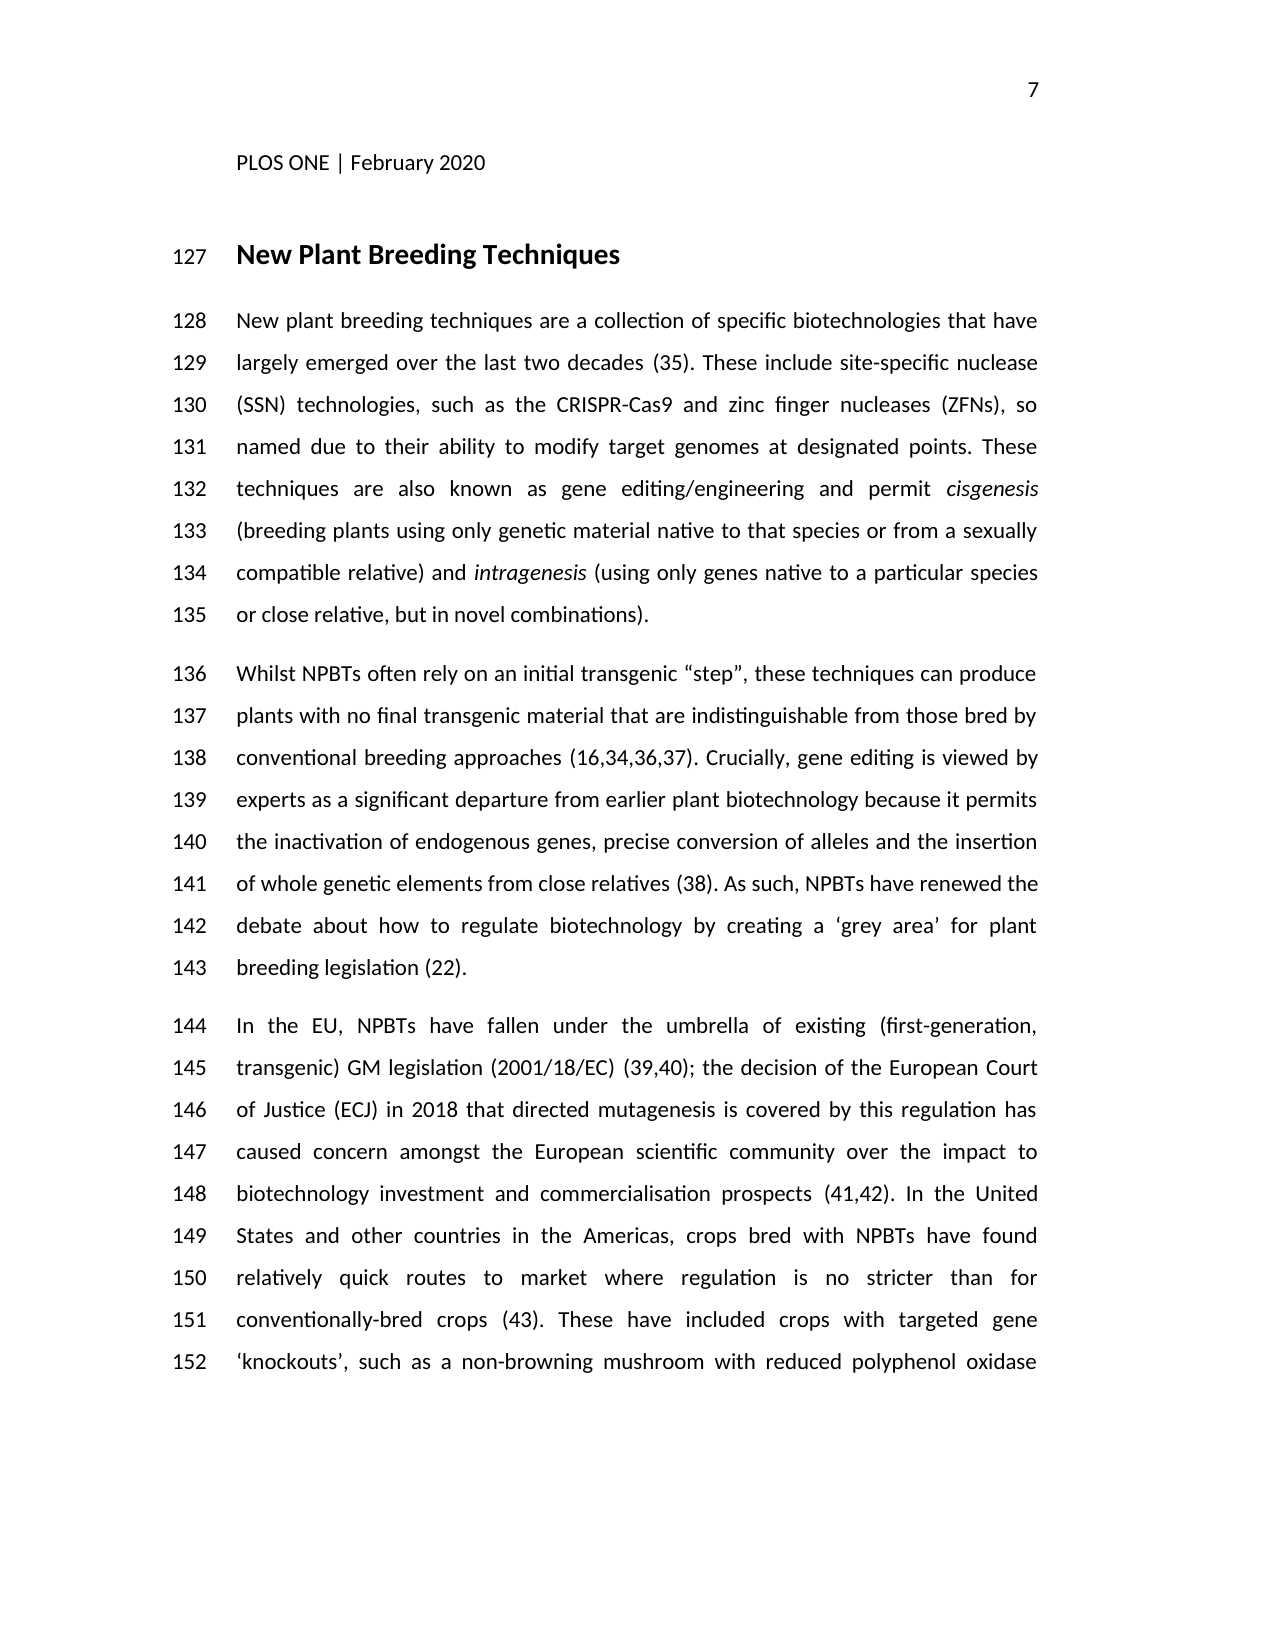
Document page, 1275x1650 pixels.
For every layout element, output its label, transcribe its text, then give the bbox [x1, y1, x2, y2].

text Whilst NPBTs often rely on an initial transgenic “step”, these techniques can produce plants with no final transgenic material that are indistinguishable from those bred by conventional breeding approaches (16,34,36,37). Crucially, gene editing is viewed by experts as a significant departure from earlier plant biotechnology because it permits the inactivation of endogenous genes, precise conversion of alleles and the insertion of whole genetic elements from close relatives (38). As such, NPBTs have renewed the debate about how to regulate biotechnology by creating a ‘grey area’ for plant breeding legislation (22). [236, 659, 1039, 981]
subtitle New Plant Breeding Techniques [236, 236, 1039, 272]
text New plant breeding techniques are a collection of specific biotechnologies that have largely emerged over the last two decades (35). These include site-specific nuclease (SSN) technologies, such as the CRISPR-Cas9 and zinc finger nucleases (ZFNs), so named due to their ability to modify target genomes at designated points. These techniques are also known as gene editing/engineering and permit cisgenesis (breeding plants using only genetic material native to that species or from a sexually compatible relative) and intragenesis (using only genes native to a particular species or close relative, but in novel combinations). [236, 306, 1039, 628]
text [236, 1011, 1039, 1375]
